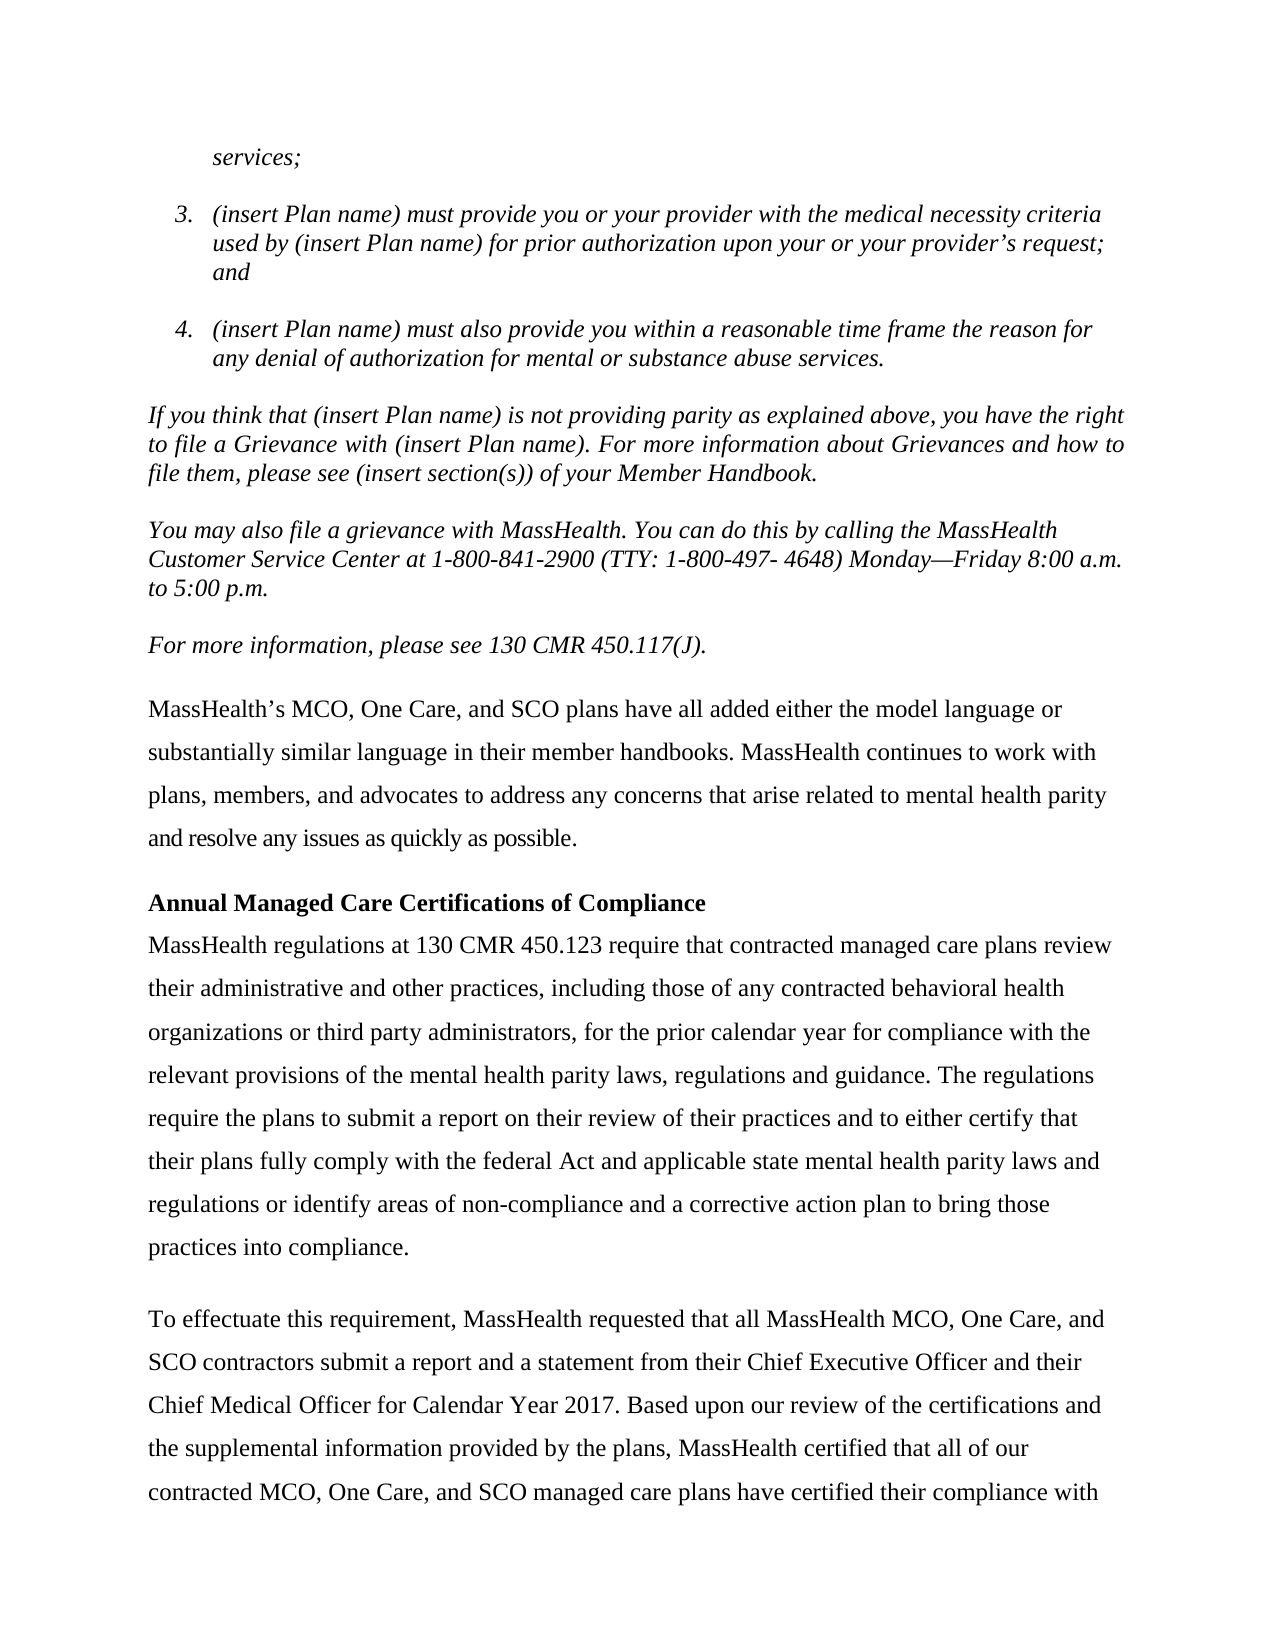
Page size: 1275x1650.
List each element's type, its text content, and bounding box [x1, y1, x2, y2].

list (insert Plan name) must provide you or your provider with the medical necessity criteria used by (insert Plan name) for prior authorization upon your or your provider’s request; and [175, 199, 1113, 285]
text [148, 1304, 1121, 1505]
text MassHealth regulations at 130 CMR 450.123 require that contracted managed care plans review their administrative and other practices, including those of any contracted behavioral health organizations or third party administrators, for the prior calendar year for compliance with the relevant provisions of the mental health parity laws, regulations and guidance. The regulations require the plans to submit a report on their review of their practices and to either certify that their plans fully comply with the federal Act and applicable state mental health parity laws and regulations or identify areas of non-compliance and a corrective action plan to bring those practices into compliance. [148, 930, 1121, 1261]
text If you think that (insert Plan name) is not providing parity as explained above, you have the right to file a Grievance with (insert Plan name). For more information about Grievances and how to file them, please see (insert section(s)) of your Member Handbook. [148, 400, 1125, 487]
text MassHealth’s MCO, One Care, and SCO plans have all added either the model language or substantially similar language in their member handbooks. MassHealth continues to work with plans, members, and advocates to address any concerns that arise related to mental health parity and resolve any issues as quickly as possible. [148, 694, 1113, 852]
subtitle Annual Managed Care Certifications of Compliance [148, 888, 1137, 916]
text For more information, please see 130 CMR 450.117(J). [148, 630, 1137, 659]
list (insert Plan name) must also provide you within a reasonable time frame the reason for any denial of authorization for mental or substance abuse services. [175, 314, 1104, 372]
text to 5:00 p.m. [148, 573, 1137, 602]
text You may also file a grievance with MassHealth. You can do this by calling the MassHealth Customer Service Center at 1-800-841-2900 (TTY: 1-800-497- 4648) Monday—Friday 8:00 a.m. [148, 515, 1137, 573]
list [175, 142, 1125, 170]
